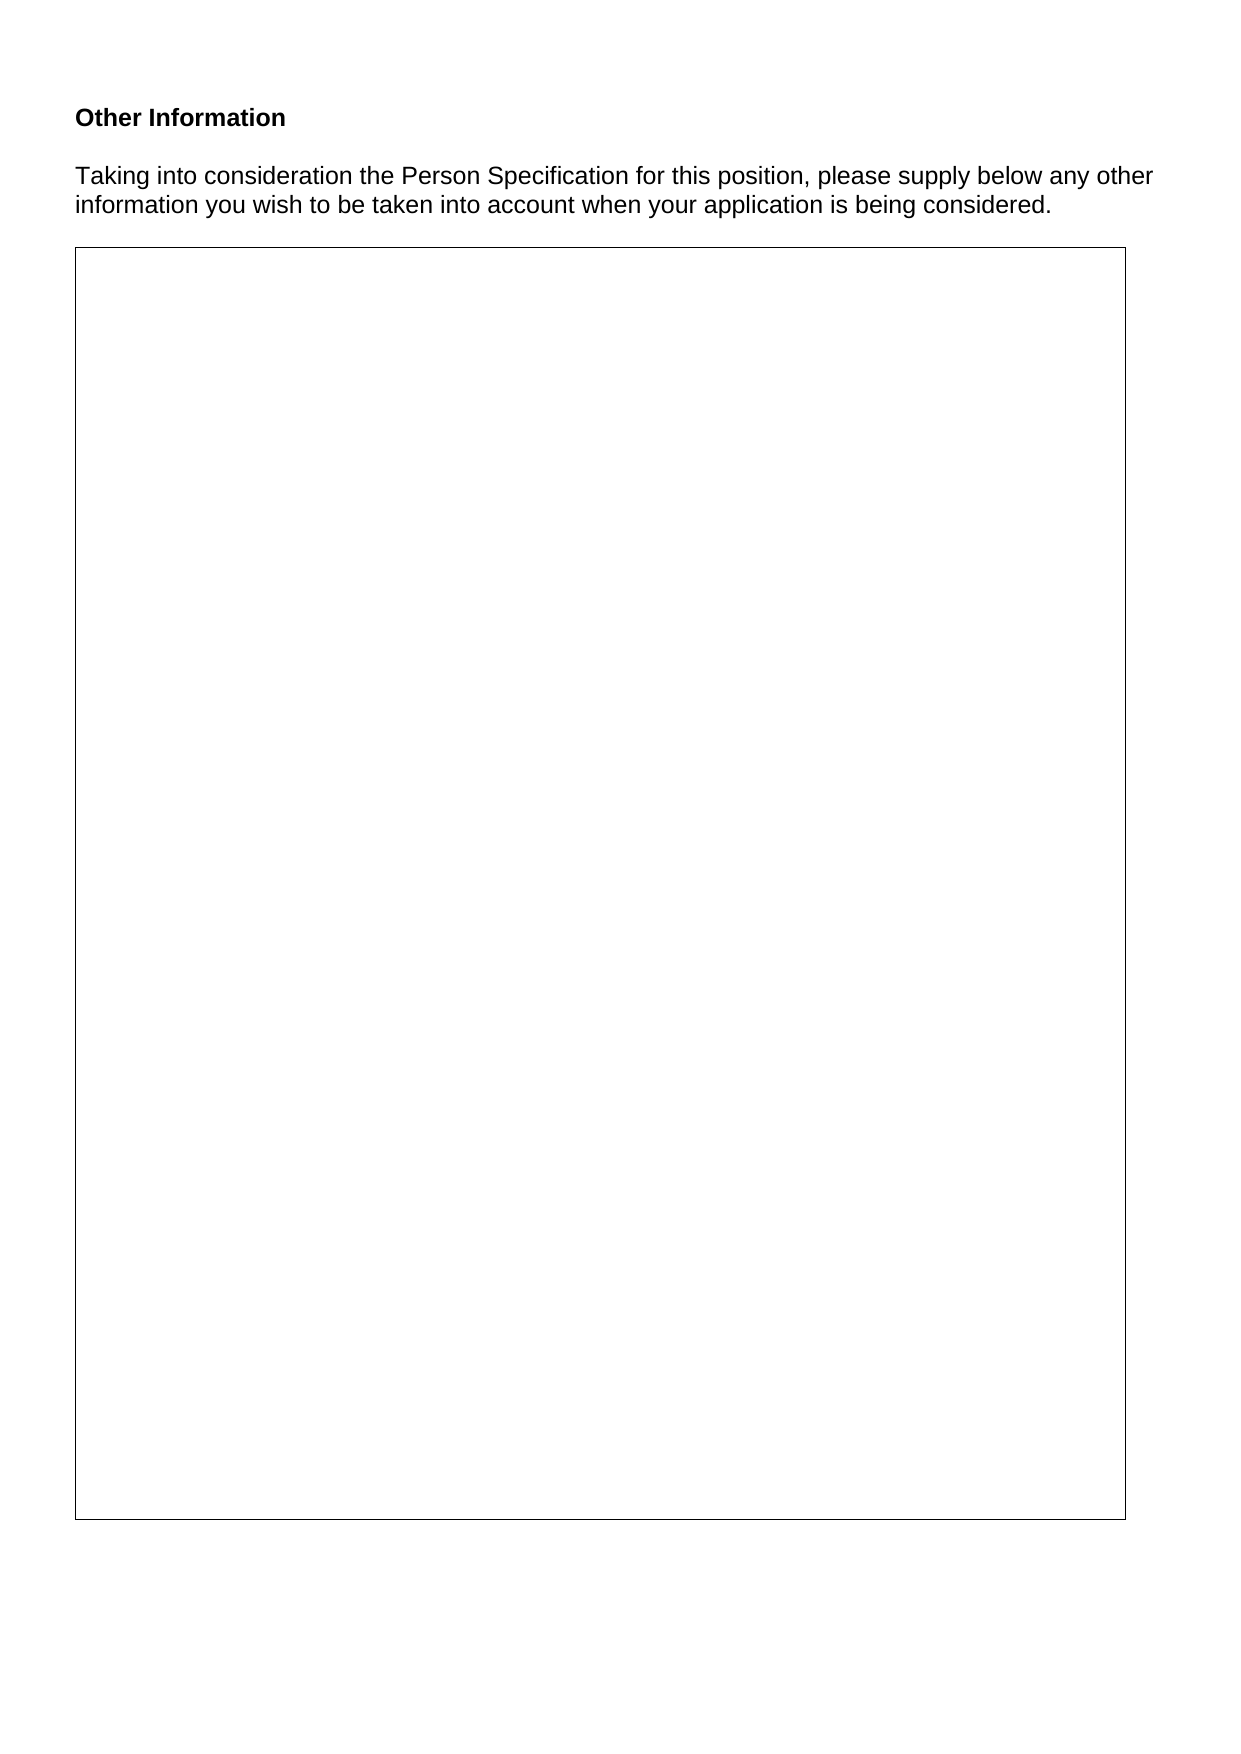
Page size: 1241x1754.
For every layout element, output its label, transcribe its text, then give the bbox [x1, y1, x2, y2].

text Other Information [75, 103, 1165, 132]
table_header [76, 248, 1125, 1518]
text Taking into consideration the Person Specification for this position, please supply below any other information you wish to be taken into account when your application is being considered. [75, 161, 1165, 218]
